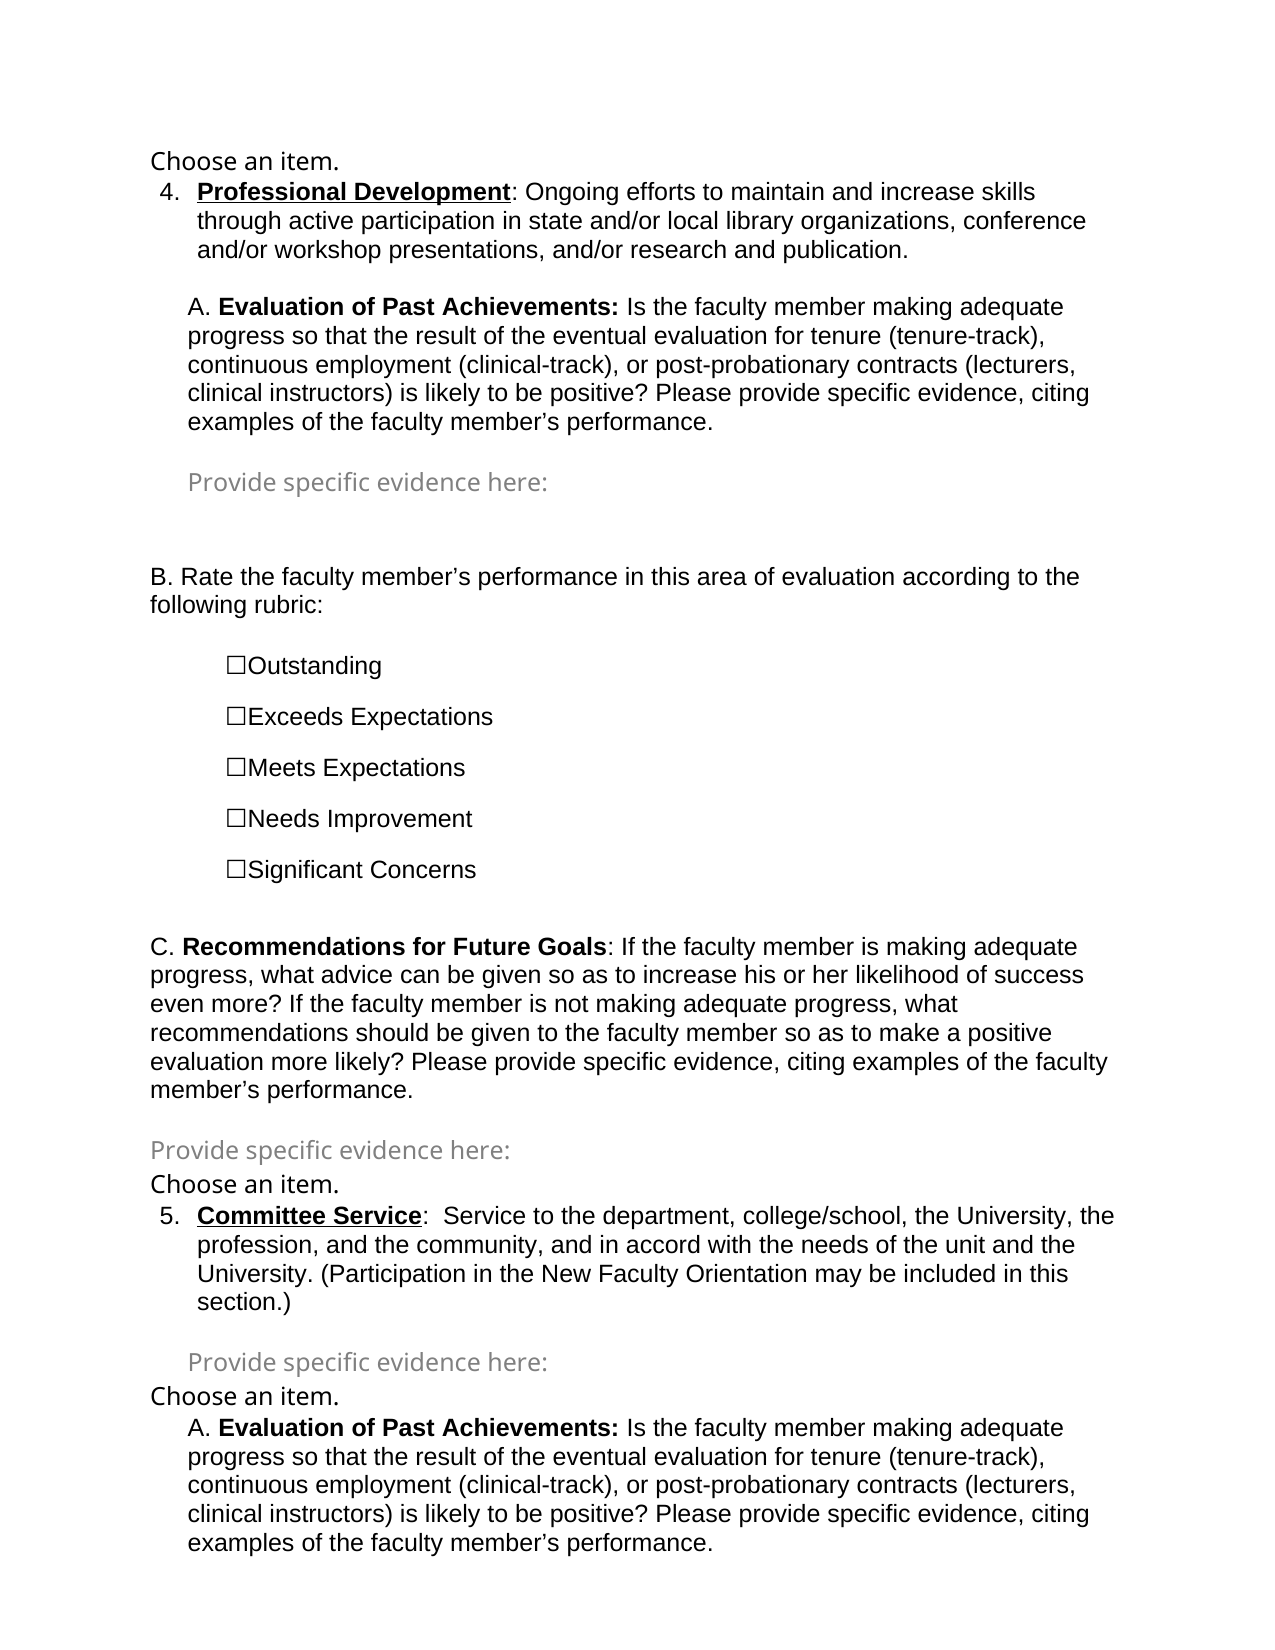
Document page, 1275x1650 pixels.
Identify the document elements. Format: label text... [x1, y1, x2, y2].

text Needs Improvement [225, 801, 1125, 835]
text Significant Concerns [225, 852, 1125, 886]
text A. Evaluation of Past Achievements: Is the faculty member making adequate progress so that the result of the eventual evaluation for tenure (tenure-track), continuous employment (clinical-track), or post-probationary contracts (lecturers, clinical instructors) is likely to be positive? Please provide specific evidence, citing examples of the faculty member’s performance. [187, 1413, 1125, 1557]
list Committee Service: Service to the department, college/school, the University, the profession, and the community, and in accord with the needs of the unit and the University. (Participation in the New Faculty Orientation may be included in this section.) [159, 1201, 1125, 1316]
text Exceeds Expectations [225, 699, 1125, 733]
text Outstanding [225, 648, 1125, 682]
list Professional Development: Ongoing efforts to maintain and increase skills through active participation in state and/or local library organizations, conference and/or workshop presentations, and/or research and publication. [159, 177, 1125, 263]
text Meets Expectations [225, 750, 1125, 784]
text B. Rate the faculty member’s performance in this area of evaluation according to the following rubric: [150, 562, 1125, 619]
text C. Recommendations for Future Goals: If the faculty member is making adequate progress, what advice can be given so as to increase his or her likelihood of success even more? If the faculty member is not making adequate progress, what recommendations should be given to the faculty member so as to make a positive evaluation more likely? Please provide specific evidence, citing examples of the faculty member’s performance. [150, 932, 1125, 1104]
text A. Evaluation of Past Achievements: Is the faculty member making adequate progress so that the result of the eventual evaluation for tenure (tenure-track), continuous employment (clinical-track), or post-probationary contracts (lecturers, clinical instructors) is likely to be positive? Please provide specific evidence, citing examples of the faculty member’s performance. [187, 292, 1125, 436]
